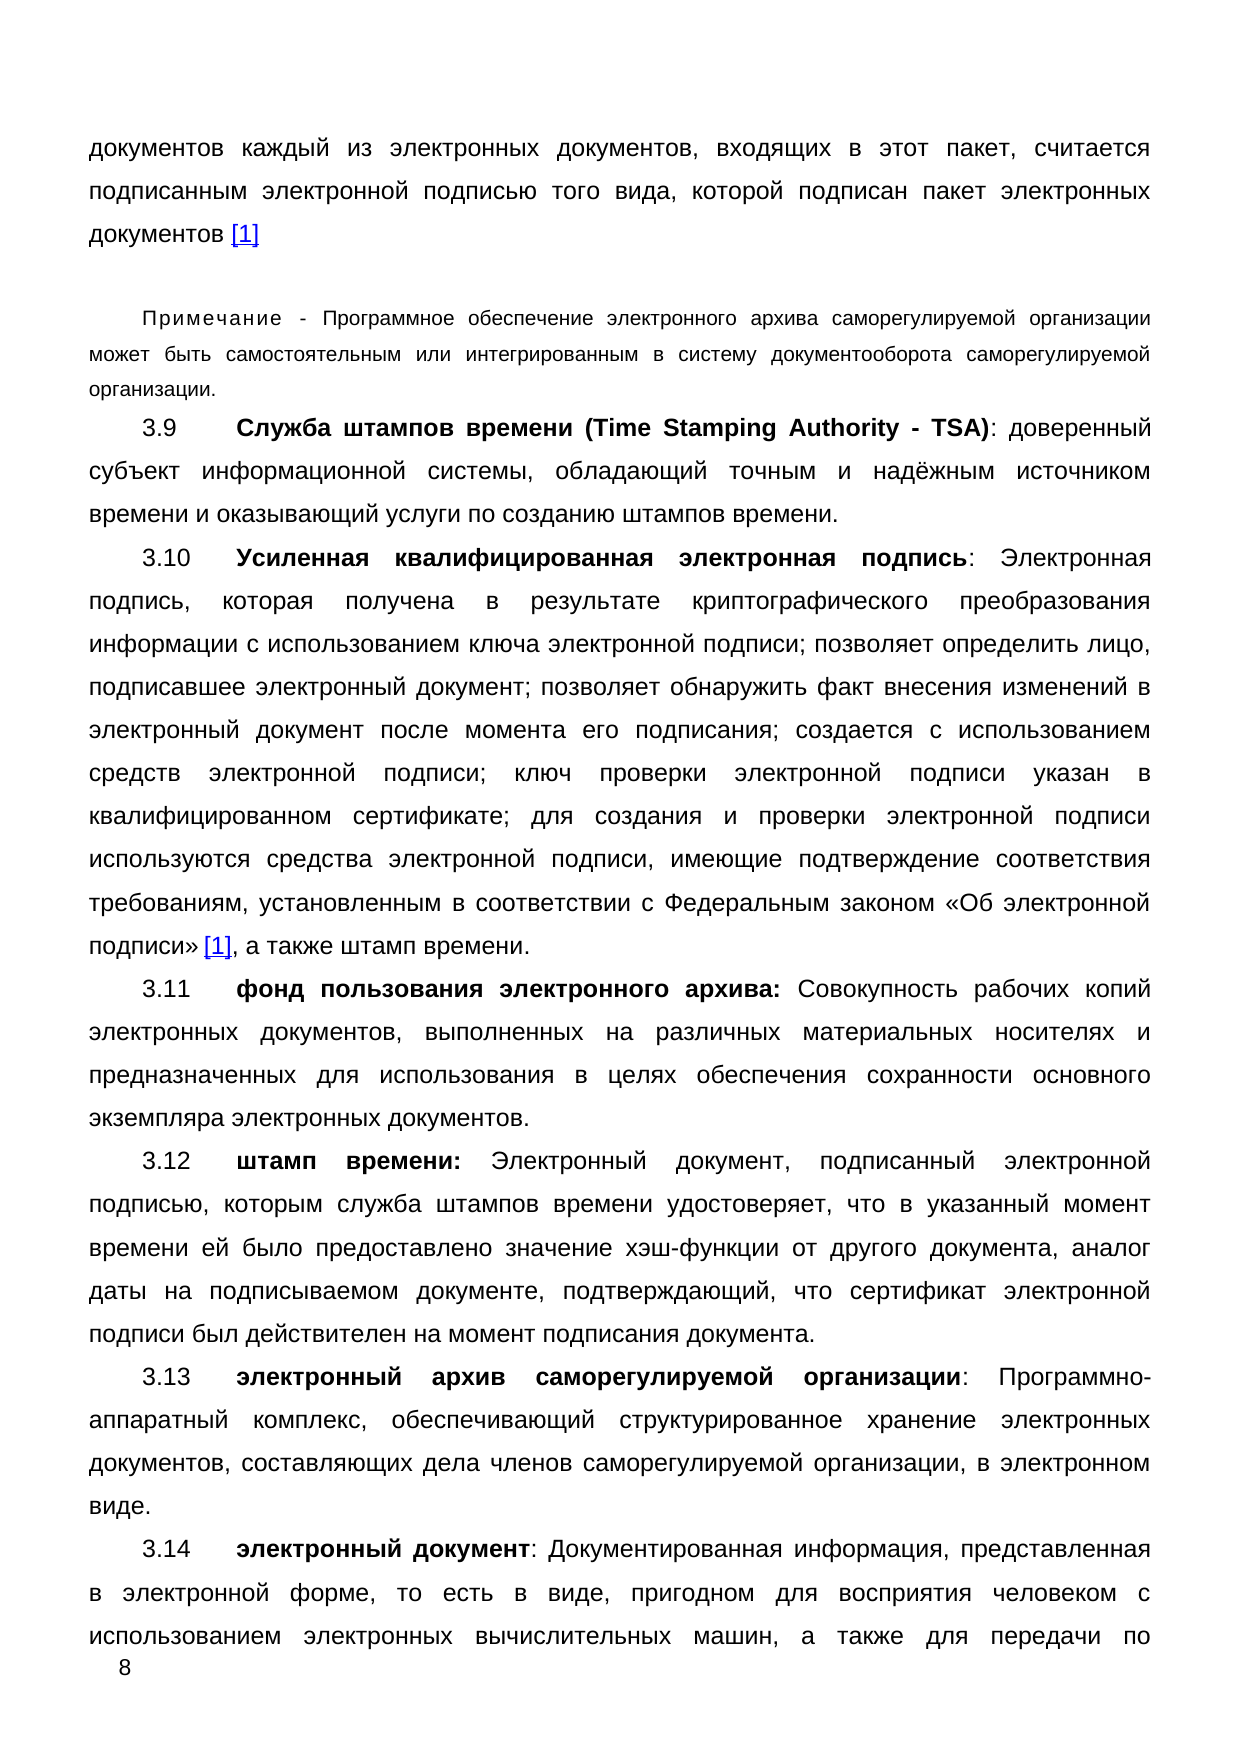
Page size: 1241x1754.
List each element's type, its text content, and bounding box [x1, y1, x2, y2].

list штамп времени: Электронный документ, подписанный электронной подписью, которым служба штампов времени удостоверяет, что в указанный момент времени ей было предоставлено значение хэш-функции от другого документа, аналог даты на подписываемом документе, подтверждающий, что сертификат электронной подписи был действителен на момент подписания документа. [89, 1146, 1152, 1348]
list Усиленная квалифицированная электронная подпись: Электронная подпись, которая получена в результате криптографического преобразования информации с использованием ключа электронной подписи; позволяет определить лицо, подписавшее электронный документ; позволяет обнаружить факт внесения изменений в электронный документ после момента его подписания; создается с использованием средств электронной подписи; ключ проверки электронной подписи указан в квалифицированном сертификате; для создания и проверки электронной подписи используются средства электронной подписи, имеющие подтверждение соответствия требованиям, установленным в соответствии с Федеральным законом «Об электронной подписи» [1], а также штамп времени. [89, 543, 1152, 959]
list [89, 1534, 1152, 1649]
list Служба штампов времени (Time Stamping Authority - TSA): доверенный субъект информационной системы, обладающий точным и надёжным источником времени и оказывающий услуги по созданию штампов времени. [89, 413, 1152, 528]
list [89, 133, 1152, 248]
list электронный архив саморегулируемой организации: Программно-аппаратный комплекс, обеспечивающий структурированное хранение электронных документов, составляющих дела членов саморегулируемой организации, в электронном виде. [89, 1362, 1152, 1520]
list Примечание - Программное обеспечение электронного архива саморегулируемой организации может быть самостоятельным или интегрированным в систему документооборота саморегулируемой организации. [89, 305, 1152, 401]
list фонд пользования электронного архива: Совокупность рабочих копий электронных документов, выполненных на различных материальных носителях и предназначенных для использования в целях обеспечения сохранности основного экземпляра электронных документов. [89, 974, 1152, 1132]
